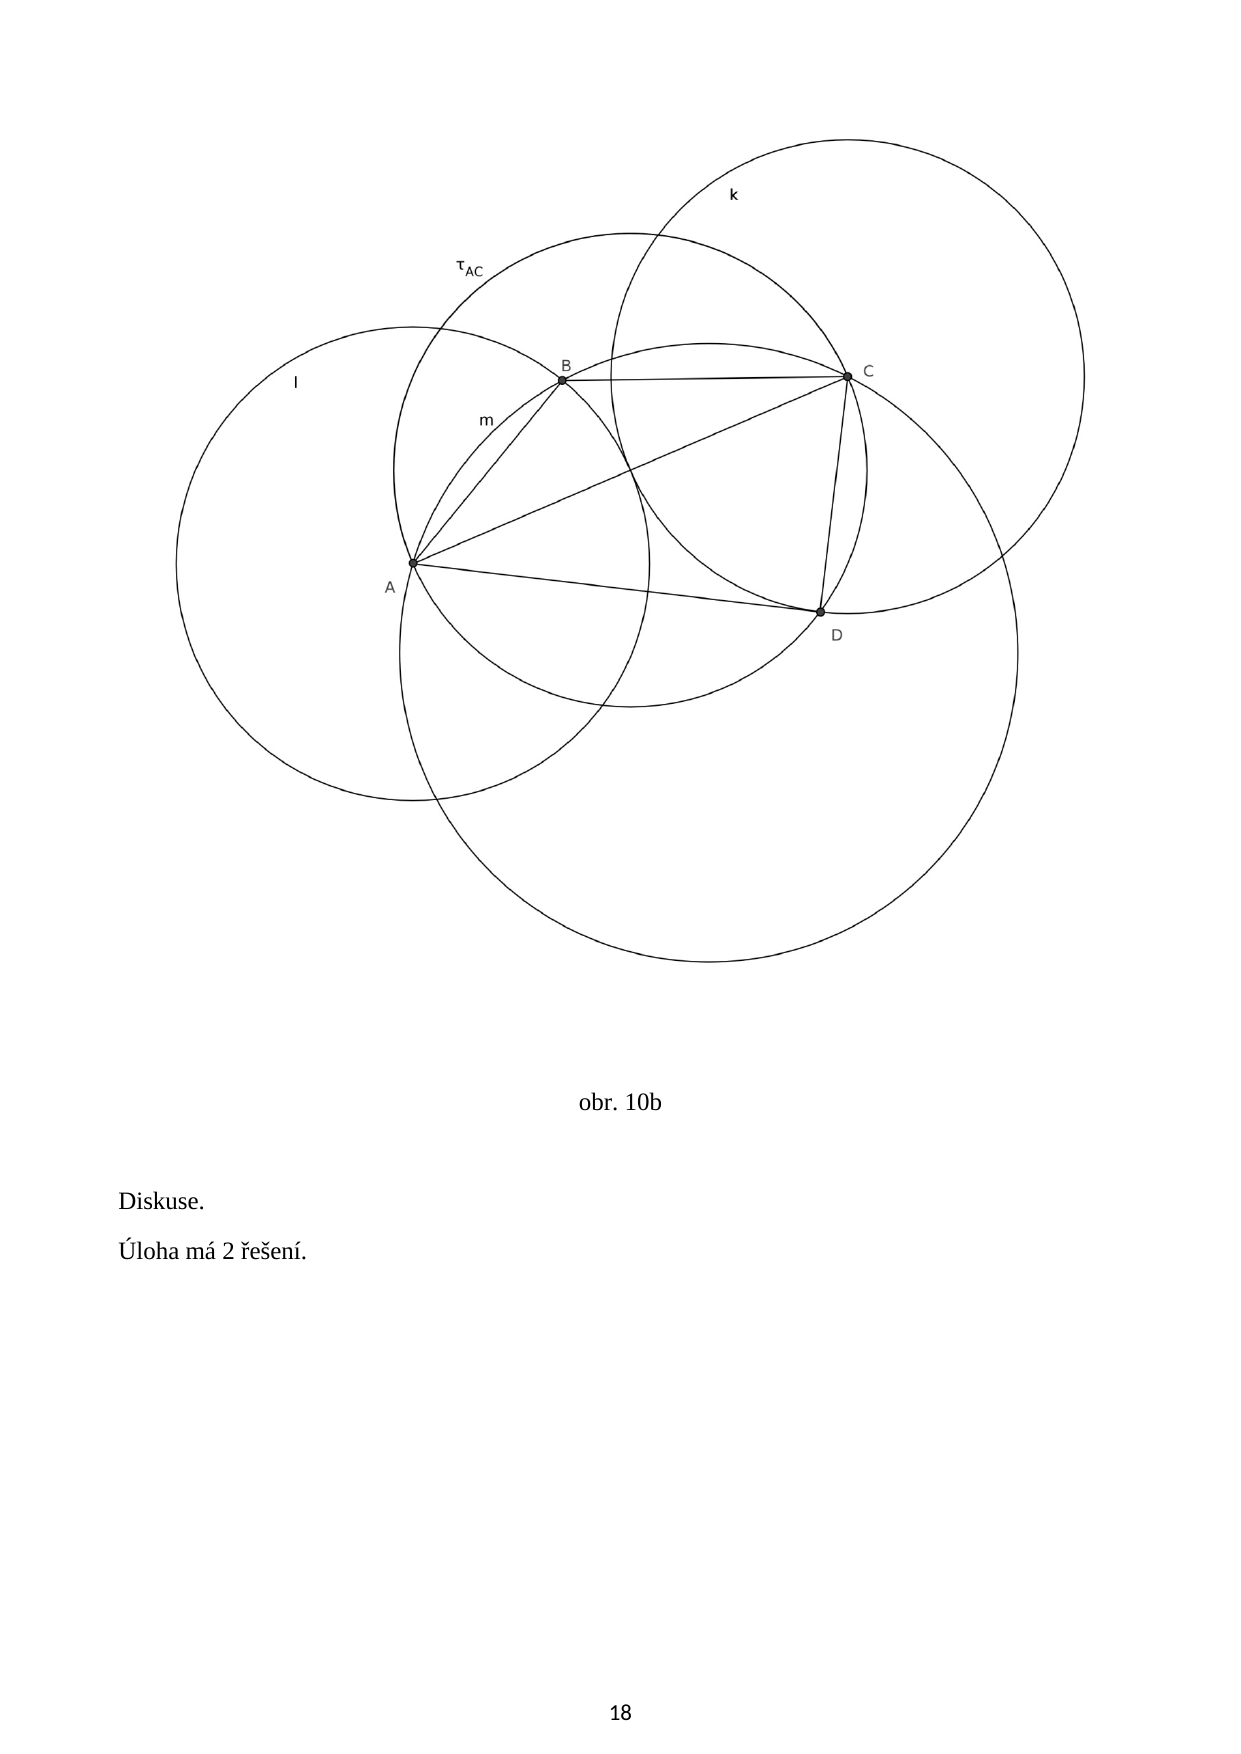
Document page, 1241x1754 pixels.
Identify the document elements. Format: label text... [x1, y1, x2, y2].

text Diskuse. [118, 1186, 1122, 1215]
text Úloha má 2 řešení. [118, 1236, 1122, 1265]
text obr. 10b [118, 1087, 1122, 1116]
picture [138, 118, 1103, 968]
